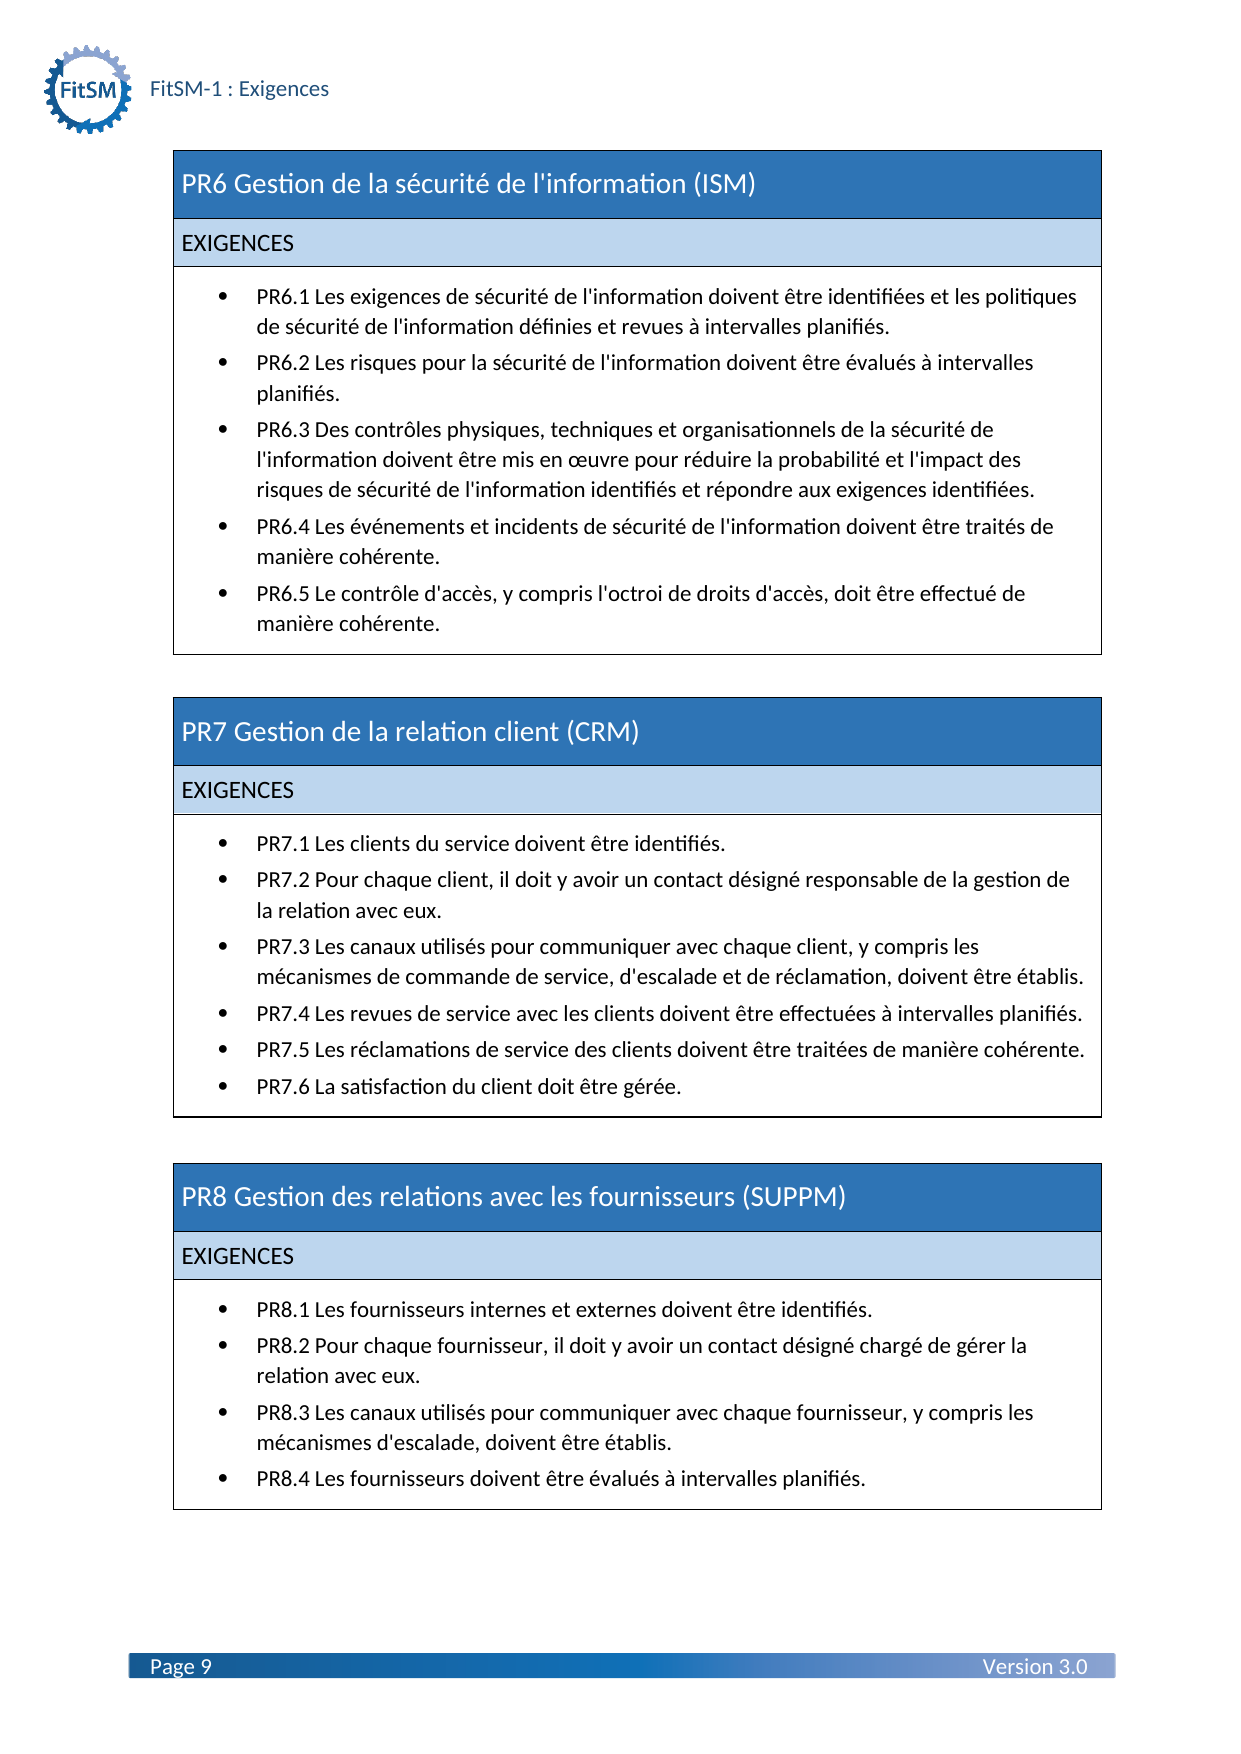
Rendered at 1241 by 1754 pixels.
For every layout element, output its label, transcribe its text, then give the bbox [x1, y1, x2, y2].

table_header PR6 Gestion de la sécurité de l'information (ISM) [174, 151, 1101, 218]
table_cell EXIGENCES [174, 219, 1101, 266]
table_cell PR8.1 Les fournisseurs internes et externes doivent être identifiés. PR8.2 Pour chaque fournisseur, il doit y avoir un contact désigné chargé de gérer la relation avec eux. PR8.3 Les canaux utilisés pour communiquer avec chaque fournisseur, y compris les mécanismes d'escalade, doivent être établis. PR8.4 Les fournisseurs doivent être évalués à intervalles planifiés. [174, 1280, 1101, 1509]
table_header PR7 Gestion de la relation client (CRM) [174, 698, 1101, 765]
picture [128, 1653, 1116, 1679]
table_cell EXIGENCES [174, 1232, 1101, 1279]
picture [44, 45, 132, 134]
table_cell EXIGENCES [174, 766, 1101, 813]
table_cell PR7.1 Les clients du service doivent être identifiés. PR7.2 Pour chaque client, il doit y avoir un contact désigné responsable de la gestion de la relation avec eux. PR7.3 Les canaux utilisés pour communiquer avec chaque client, y compris les mécanismes de commande de service, d'escalade et de réclamation, doivent être établis. PR7.4 Les revues de service avec les clients doivent être effectuées à intervalles planifiés. PR7.5 Les réclamations de service des clients doivent être traitées de manière cohérente. PR7.6 La satisfaction du client doit être gérée. [174, 815, 1101, 1116]
table_cell PR6.1 Les exigences de sécurité de l'information doivent être identifiées et les politiques de sécurité de l'information définies et revues à intervalles planifiés. PR6.2 Les risques pour la sécurité de l'information doivent être évalués à intervalles planifiés. PR6.3 Des contrôles physiques, techniques et organisationnels de la sécurité de l'information doivent être mis en œuvre pour réduire la probabilité et l'impact des risques de sécurité de l'information identifiés et répondre aux exigences identifiées. PR6.4 Les événements et incidents de sécurité de l'information doivent être traités de manière cohérente. PR6.5 Le contrôle d'accès, y compris l'octroi de droits d'accès, doit être effectué de manière cohérente. [174, 267, 1101, 653]
table_header PR8 Gestion des relations avec les fournisseurs (SUPPM) [174, 1164, 1101, 1231]
